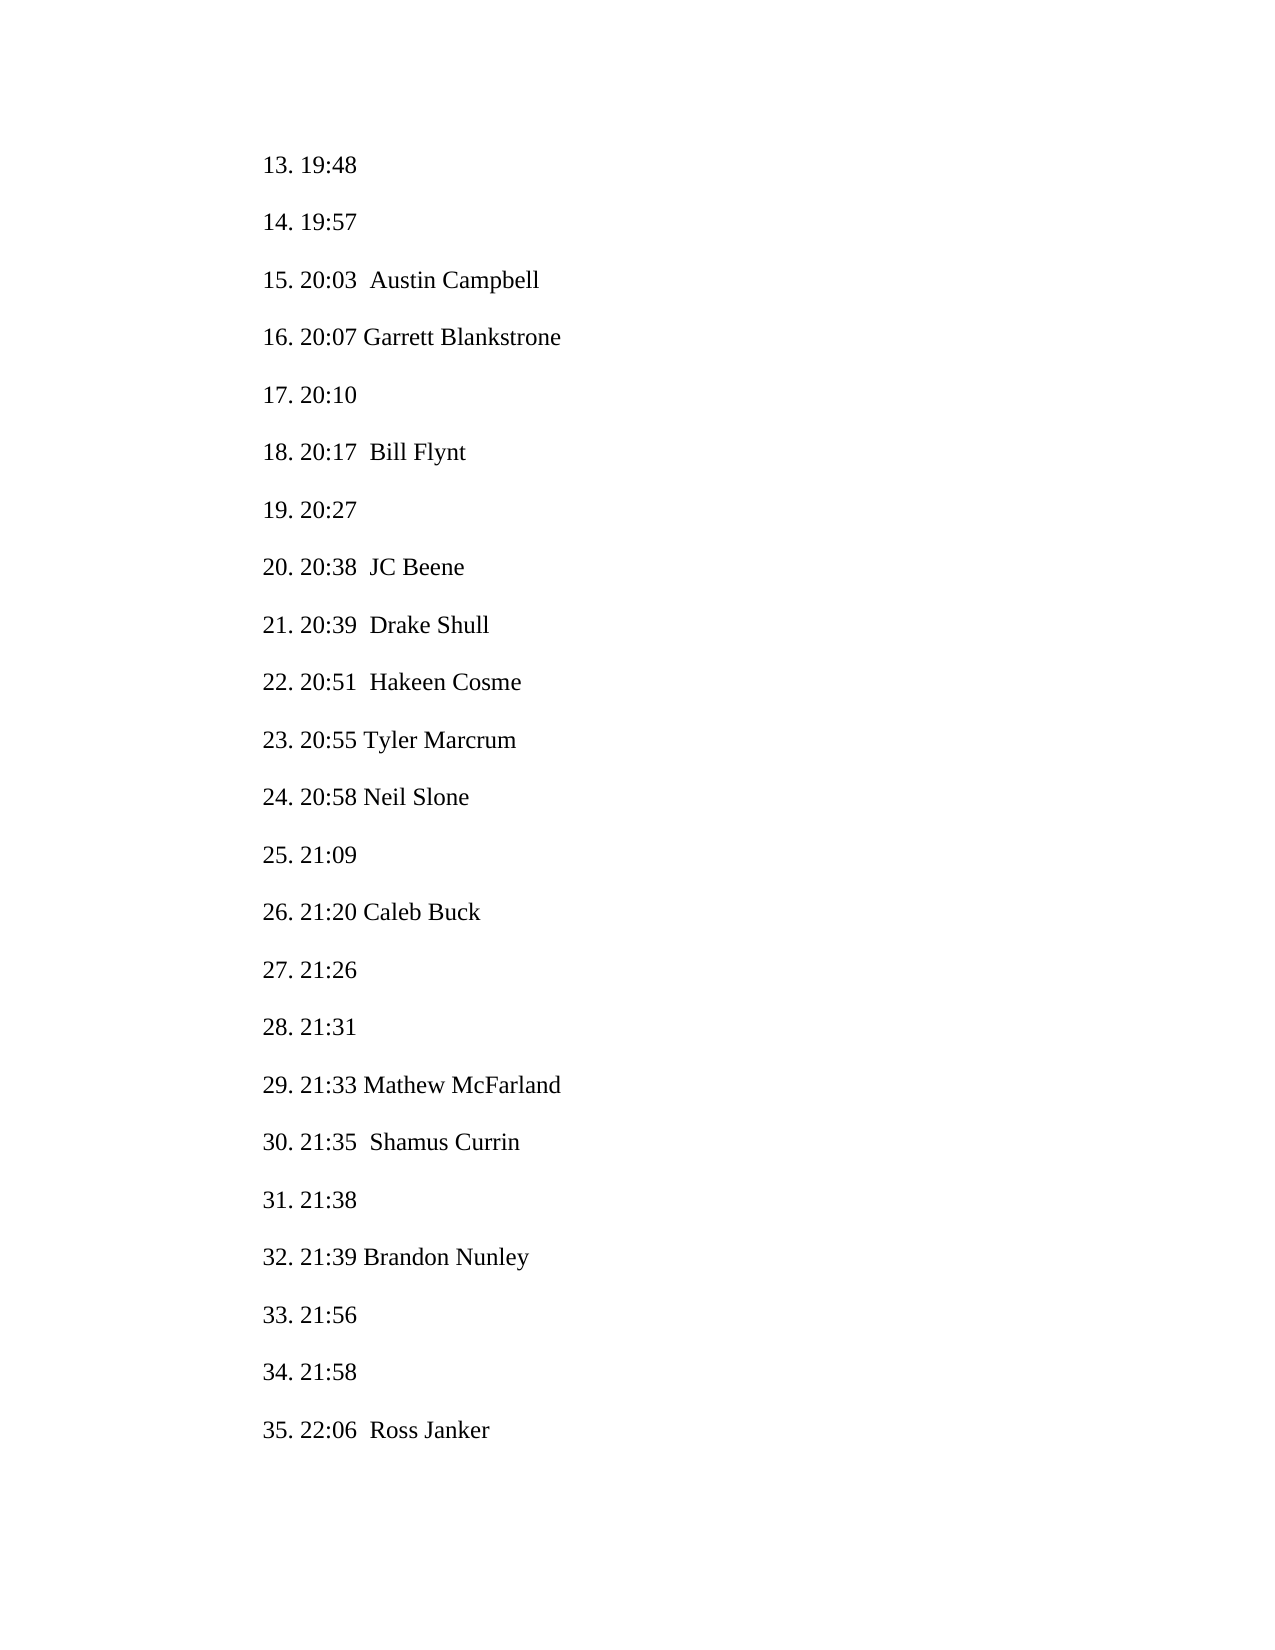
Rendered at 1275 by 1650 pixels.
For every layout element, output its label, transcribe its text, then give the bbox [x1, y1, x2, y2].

list 21:20 Caleb Buck [262, 897, 1125, 926]
list 21:38 [262, 1185, 1125, 1214]
list 21:39 Brandon Nunley [262, 1242, 1125, 1271]
list 20:27 [262, 495, 1125, 524]
list 20:17 Bill Flynt [262, 437, 1125, 466]
list 20:10 [262, 380, 1125, 409]
list 20:07 Garrett Blankstrone [262, 322, 1125, 351]
list 21:58 [262, 1357, 1125, 1386]
list 20:51 Hakeen Cosme [262, 667, 1125, 696]
list 21:35 Shamus Currin [262, 1127, 1125, 1156]
list 20:39 Drake Shull [262, 610, 1125, 639]
list 20:03 Austin Campbell [262, 265, 1125, 294]
list 20:38 JC Beene [262, 552, 1125, 581]
list 21:33 Mathew McFarland [262, 1070, 1125, 1099]
list 19:48 [262, 150, 1125, 179]
list 22:06 Ross Janker [262, 1415, 1125, 1444]
list 19:57 [262, 207, 1125, 236]
list 21:31 [262, 1012, 1125, 1041]
list 20:55 Tyler Marcrum [262, 725, 1125, 754]
list 21:09 [262, 840, 1125, 869]
list 20:58 Neil Slone [262, 782, 1125, 811]
list 21:56 [262, 1300, 1125, 1329]
list 21:26 [262, 955, 1125, 984]
